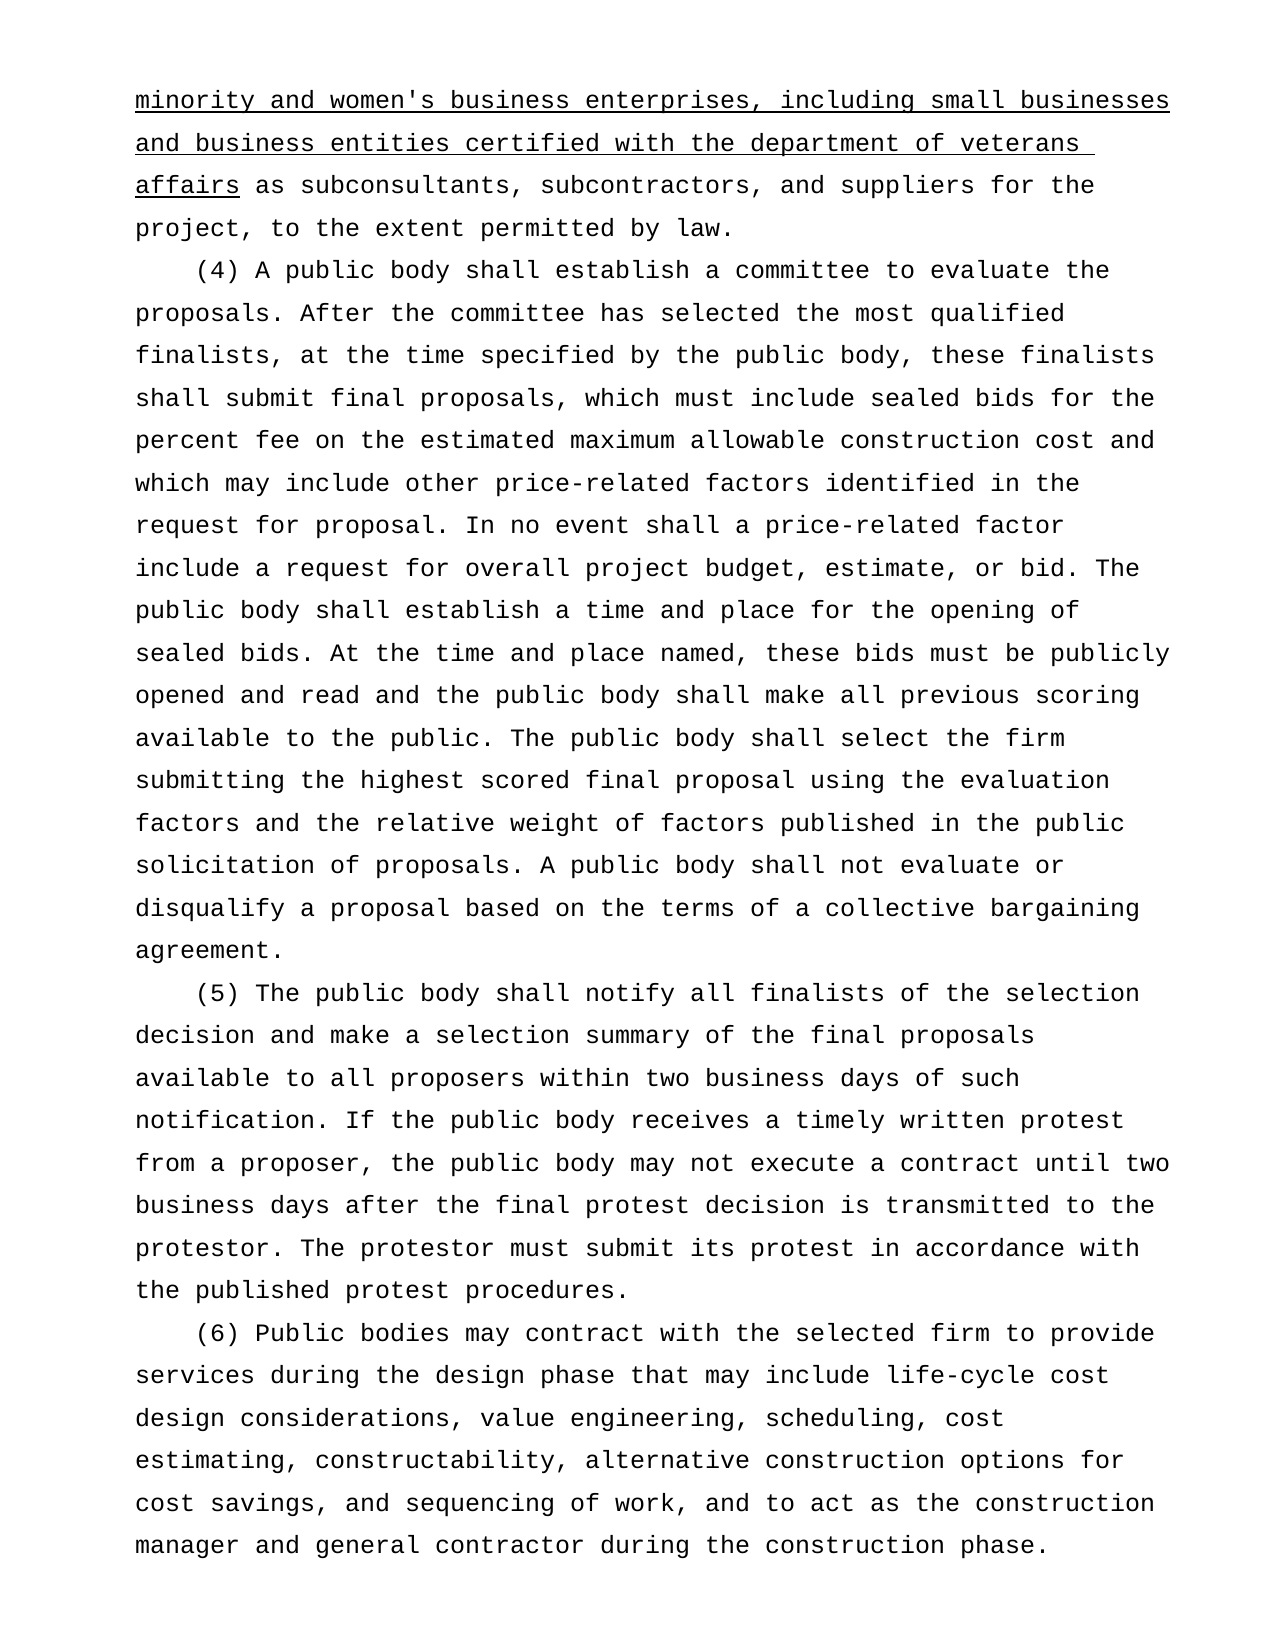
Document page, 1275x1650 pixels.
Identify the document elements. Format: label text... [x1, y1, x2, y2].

text (4) A public body shall establish a committee to evaluate the proposals. After the committee has selected the most qualified finalists, at the time specified by the public body, these finalists shall submit final proposals, which must include sealed bids for the percent fee on the estimated maximum allowable construction cost and which may include other price-related factors identified in the request for proposal. In no event shall a price-related factor include a request for overall project budget, estimate, or bid. The public body shall establish a time and place for the opening of sealed bids. At the time and place named, these bids must be publicly opened and read and the public body shall make all previous scoring available to the public. The public body shall select the firm submitting the highest scored final proposal using the evaluation factors and the relative weight of factors published in the public solicitation of proposals. A public body shall not evaluate or disqualify a proposal based on the terms of a collective bargaining agreement. [135, 245, 1170, 967]
text (6) Public bodies may contract with the selected firm to provide services during the design phase that may include life-cycle cost design considerations, value engineering, scheduling, cost estimating, constructability, alternative construction options for cost savings, and sequencing of work, and to act as the construction manager and general contractor during the construction phase. [135, 1307, 1170, 1562]
text (5) The public body shall notify all finalists of the selection decision and make a selection summary of the final proposals available to all proposers within two business days of such notification. If the public body receives a timely written protest from a proposer, the public body may not execute a contract until two business days after the final protest decision is transmitted to the protestor. The protestor must submit its protest in accordance with the published protest procedures. [135, 967, 1170, 1307]
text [135, 75, 1170, 111]
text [135, 113, 1170, 245]
